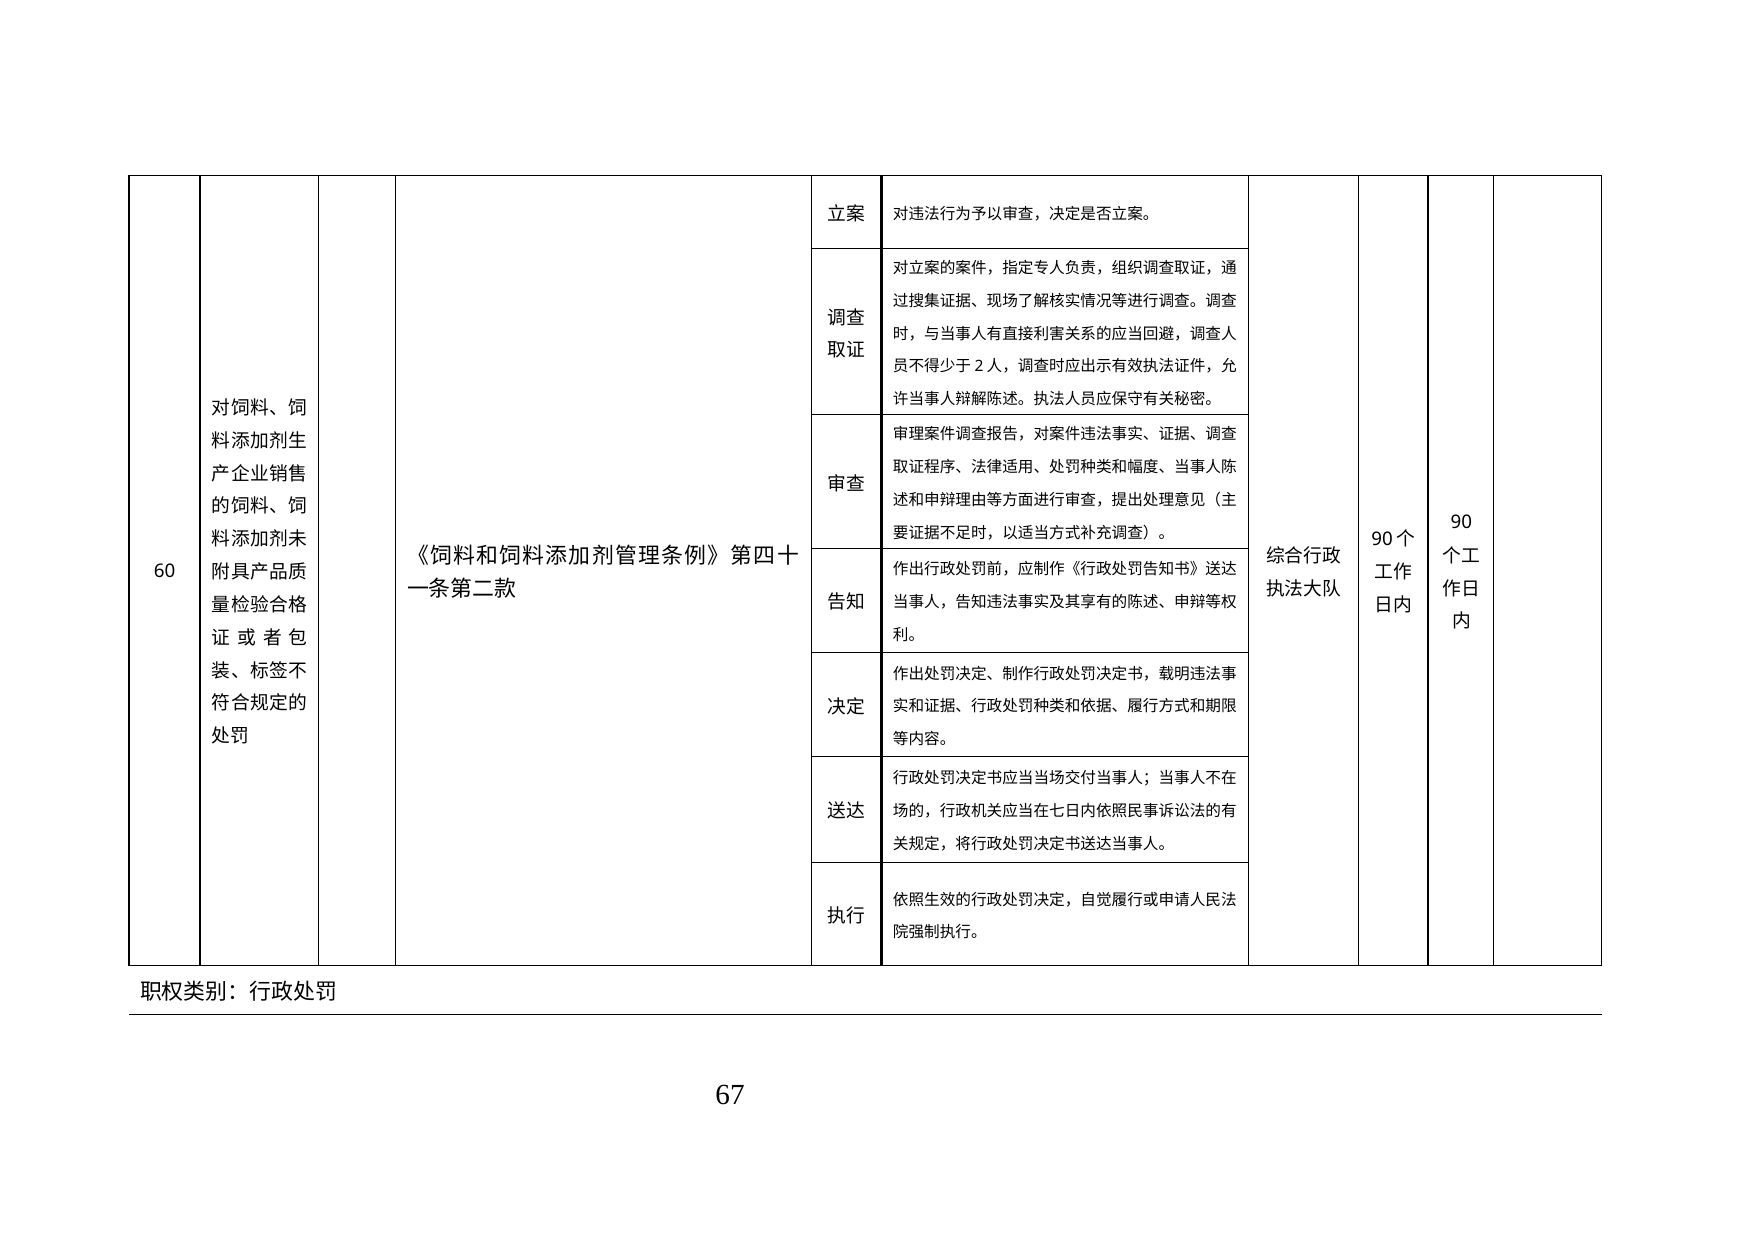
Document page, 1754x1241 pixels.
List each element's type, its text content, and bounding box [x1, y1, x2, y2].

table_cell 职权类别：行政处罚 [129, 966, 1602, 1013]
table_cell 行政处罚决定书应当当场交付当事人；当事人不在场的，行政机关应当在七日内依照民事诉讼法的有关规定，将行政处罚决定书送达当事人。 [883, 757, 1248, 862]
table_cell [1494, 176, 1601, 964]
table_cell 执行 [812, 863, 880, 964]
table_cell 审理案件调查报告，对案件违法事实、证据、调查取证程序、法律适用、处罚种类和幅度、当事人陈述和申辩理由等方面进行审查，提出处理意见（主要证据不足时，以适当方式补充调查）。 [883, 415, 1248, 548]
table_cell 90个工作日内 [1429, 176, 1493, 964]
table_cell 决定 [812, 653, 880, 756]
table_cell 审查 [812, 415, 880, 548]
table_cell [319, 176, 395, 964]
table_cell 调查取证 [812, 249, 880, 414]
table_cell 送达 [812, 757, 880, 862]
table_cell 对违法行为予以审查，决定是否立案。 [883, 176, 1248, 248]
table_cell 60 [130, 176, 199, 964]
table_cell 作出行政处罚前，应制作《行政处罚告知书》送达当事人，告知违法事实及其享有的陈述、申辩等权利。 [883, 549, 1248, 652]
table_cell 《饲料和饲料添加剂管理条例》第四十一条第二款 [396, 176, 811, 964]
table_cell 对饲料、饲料添加剂生产企业销售的饲料、饲料添加剂未附具产品质量检验合格证或者包装、标签不符合规定的处罚 [201, 176, 318, 964]
table_cell 依照生效的行政处罚决定，自觉履行或申请人民法院强制执行。 [883, 863, 1248, 964]
table_cell 对立案的案件，指定专人负责，组织调查取证，通过搜集证据、现场了解核实情况等进行调查。调查时，与当事人有直接利害关系的应当回避，调查人员不得少于2人，调查时应出示有效执法证件，允许当事人辩解陈述。执法人员应保守有关秘密。 [883, 249, 1248, 414]
table_cell 告知 [812, 549, 880, 652]
table_cell 90个工作日内 [1359, 176, 1427, 964]
table_cell 综合行政执法大队 [1249, 176, 1358, 964]
table_cell 作出处罚决定、制作行政处罚决定书，载明违法事实和证据、行政处罚种类和依据、履行方式和期限等内容。 [883, 653, 1248, 756]
table_cell 立案 [812, 176, 880, 248]
